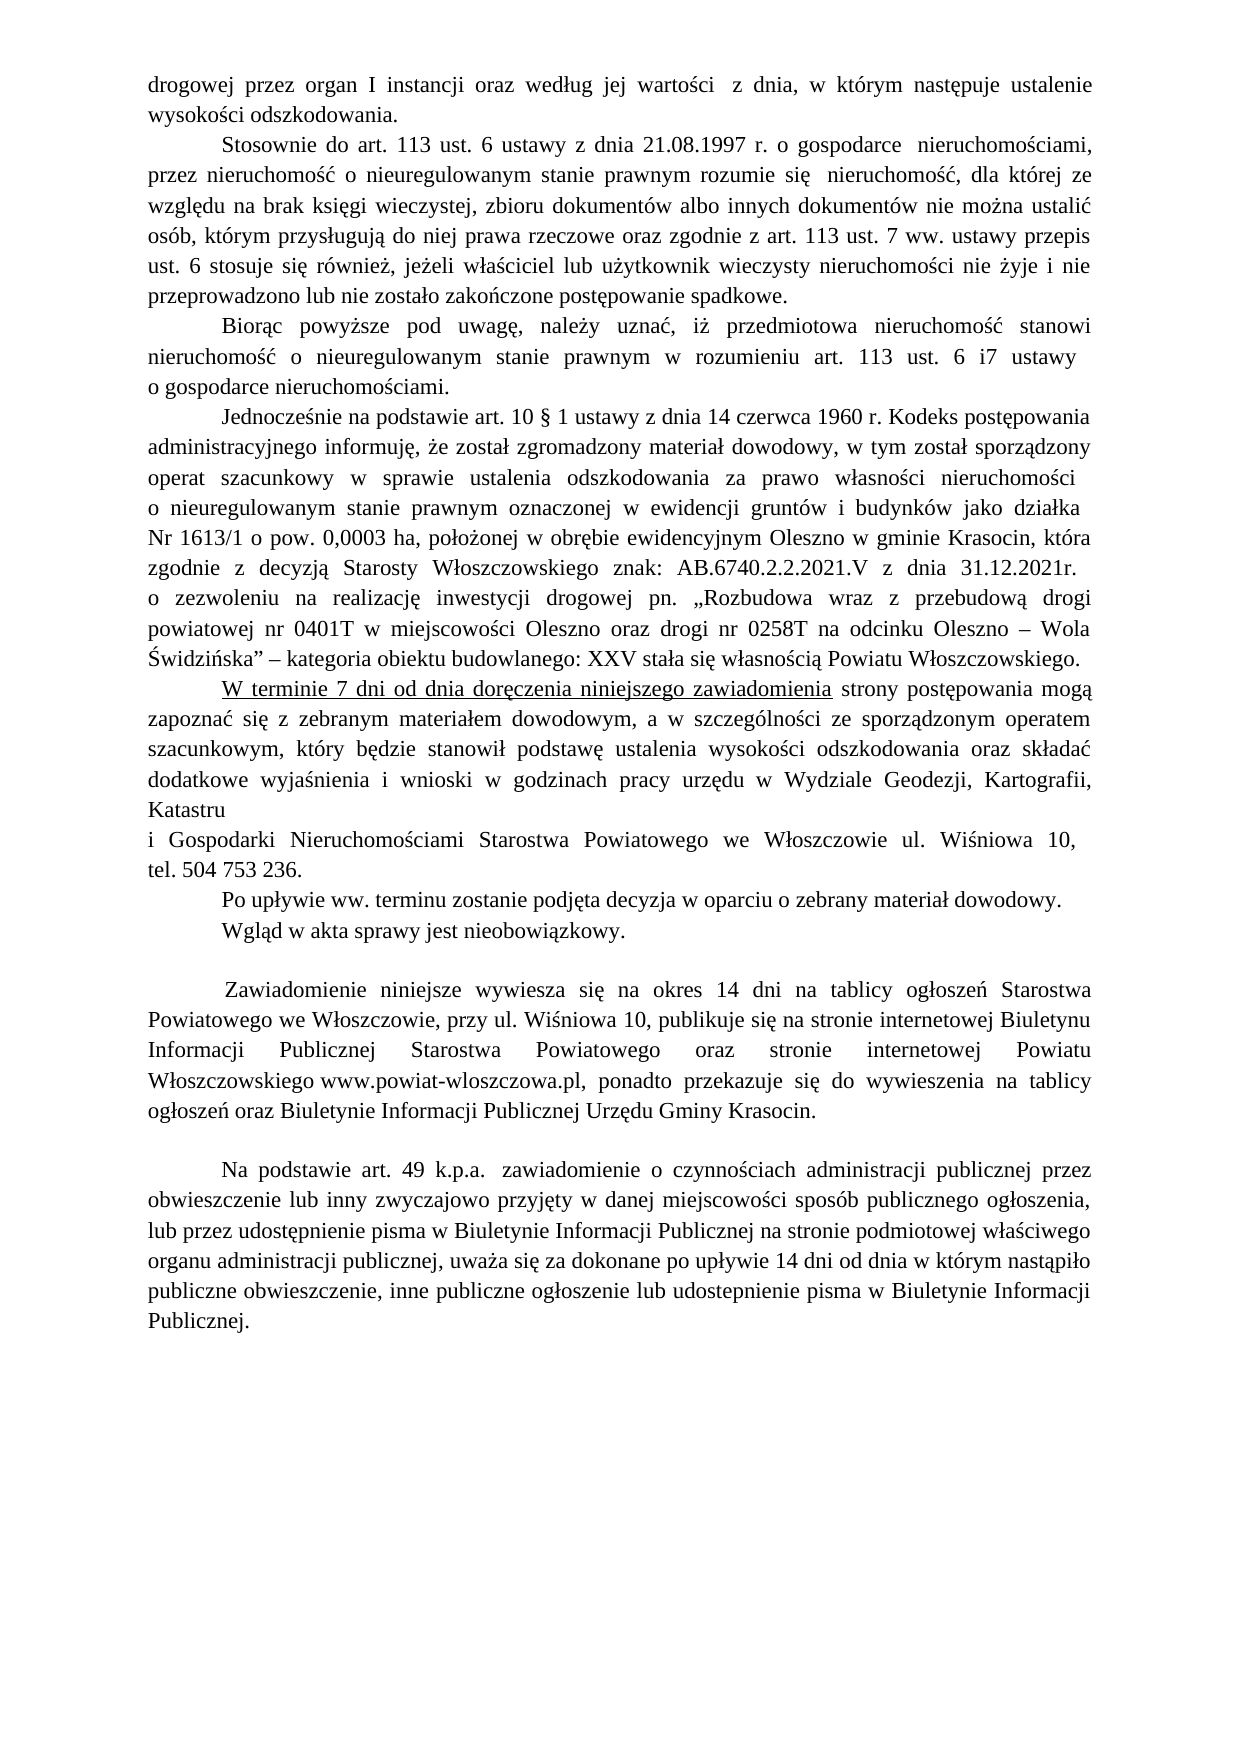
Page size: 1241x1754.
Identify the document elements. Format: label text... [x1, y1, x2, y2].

text W terminie 7 dni od dnia doręczenia niniejszego zawiadomienia strony postępowania mogą zapoznać się z zebranym materiałem dowodowym, a w szczególności ze sporządzonym operatem szacunkowym, który będzie stanowił podstawę ustalenia wysokości odszkodowania oraz składać dodatkowe wyjaśnienia i wnioski w godzinach pracy urzędu w Wydziale Geodezji, Kartografii, Katastru i Gospodarki Nieruchomościami Starostwa Powiatowego we Włoszczowie ul. Wiśniowa 10, tel. 504 753 236. [148, 675, 1092, 883]
text Wgląd w akta sprawy jest nieobowiązkowy. [148, 917, 1092, 943]
text Zawiadomienie niniejsze wywiesza się na okres 14 dni na tablicy ogłoszeń Starostwa Powiatowego we Włoszczowie, przy ul. Wiśniowa 10, publikuje się na stronie internetowej Biuletynu Informacji Publicznej Starostwa Powiatowego oraz stronie internetowej Powiatu Włoszczowskiego www.powiat-wloszczowa.pl, ponadto przekazuje się do wywieszenia na tablicy ogłoszeń oraz Biuletynie Informacji Publicznej Urzędu Gminy Krasocin. [148, 976, 1092, 1123]
text Stosownie do art. 113 ust. 6 ustawy z dnia 21.08.1997 r. o gospodarce nieruchomościami, przez nieruchomość o nieuregulowanym stanie prawnym rozumie się nieruchomość, dla której ze względu na brak księgi wieczystej, zbioru dokumentów albo innych dokumentów nie można ustalić osób, którym przysługują do niej prawa rzeczowe oraz zgodnie z art. 113 ust. 7 ww. ustawy przepis ust. 6 stosuje się również, jeżeli właściciel lub użytkownik wieczysty nieruchomości nie żyje i nie przeprowadzono lub nie zostało zakończone postępowanie spadkowe. [148, 131, 1092, 309]
text Po upływie ww. terminu zostanie podjęta decyzja w oparciu o zebrany materiał dowodowy. [148, 886, 1092, 913]
text Na podstawie art. 49 k.p.a. zawiadomienie o czynnościach administracji publicznej przez obwieszczenie lub inny zwyczajowo przyjęty w danej miejscowości sposób publicznego ogłoszenia, lub przez udostępnienie pisma w Biuletynie Informacji Publicznej na stronie podmiotowej właściwego organu administracji publicznej, uważa się za dokonane po upływie 14 dni od dnia w którym nastąpiło publiczne obwieszczenie, inne publiczne ogłoszenie lub udostepnienie pisma w Biuletynie Informacji Publicznej. [148, 1156, 1092, 1334]
text Jednocześnie na podstawie art. 10 § 1 ustawy z dnia 14 czerwca 1960 r. Kodeks postępowania administracyjnego informuję, że został zgromadzony materiał dowodowy, w tym został sporządzony operat szacunkowy w sprawie ustalenia odszkodowania za prawo własności nieruchomości o nieuregulowanym stanie prawnym oznaczonej w ewidencji gruntów i budynków jako działka Nr 1613/1 o pow. 0,0003 ha, położonej w obrębie ewidencyjnym Oleszno w gminie Krasocin, która zgodnie z decyzją Starosty Włoszczowskiego znak: AB.6740.2.2.2021.V z dnia 31.12.2021r. o zezwoleniu na realizację inwestycji drogowej pn. „Rozbudowa wraz z przebudową drogi powiatowej nr 0401T w miejscowości Oleszno oraz drogi nr 0258T na odcinku Oleszno – Wola Świdzińska” – kategoria obiektu budowlanego: XXV stała się własnością Powiatu Włoszczowskiego. [148, 403, 1092, 671]
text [148, 71, 1092, 127]
